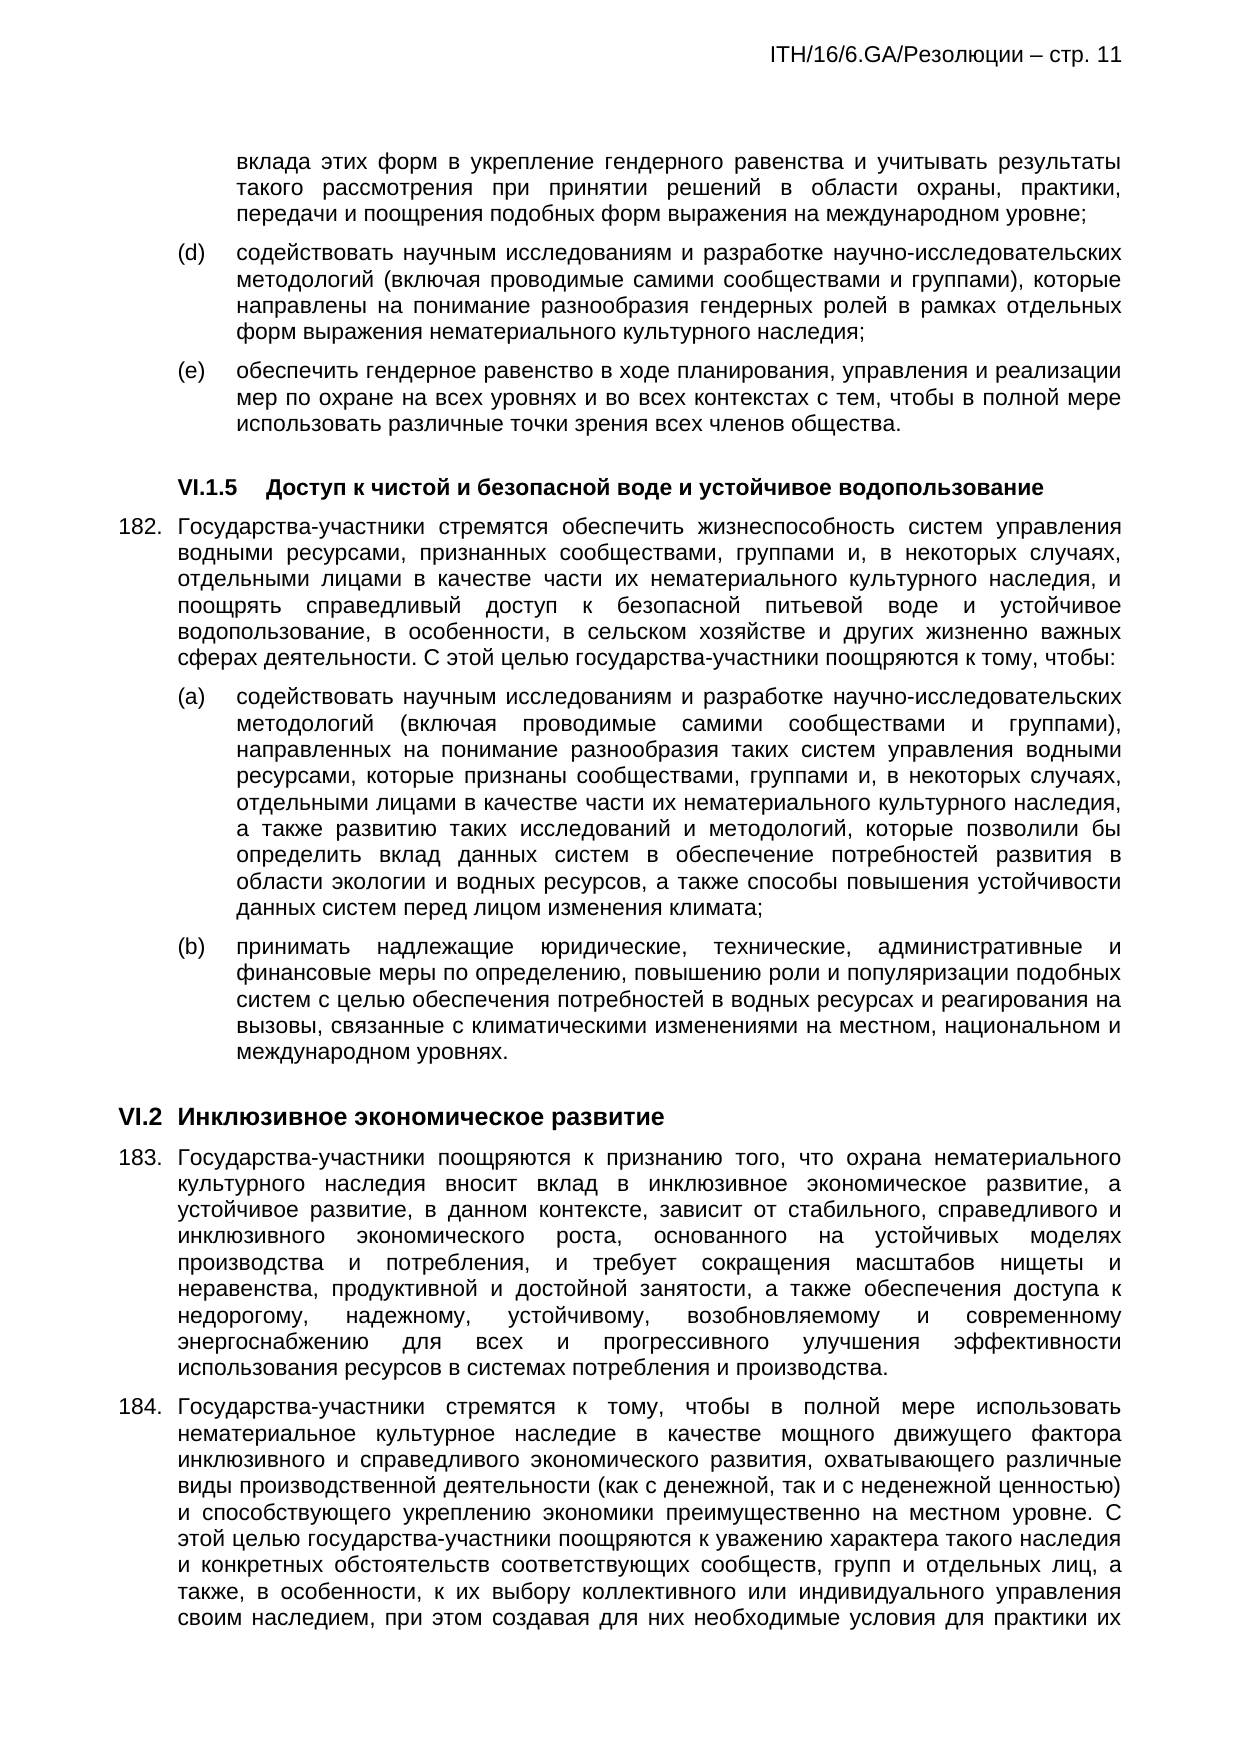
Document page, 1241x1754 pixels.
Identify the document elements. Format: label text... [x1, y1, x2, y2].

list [118, 1393, 1122, 1630]
text VI.1.5 Доступ к чистой и безопасной воде и устойчивое водопользование [118, 474, 1122, 500]
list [177, 148, 1122, 227]
list Государства-участники стремятся обеспечить жизнеспособность систем управления водными ресурсами, признанных сообществами, группами и, в некоторых случаях, отдельными лицами в качестве части их нематериального культурного наследия, и поощрять справедливый доступ к безопасной питьевой воде и устойчивое водопользование, в особенности, в сельском хозяйстве и других жизненно важных сферах деятельности. С этой целью государства-участники поощряются к тому, чтобы: [118, 513, 1122, 671]
text VI.2 Инклюзивное экономическое развитие [118, 1102, 1122, 1131]
list содействовать научным исследованиям и разработке научно-исследовательских методологий (включая проводимые самими сообществами и группами), которые направлены на понимание разнообразия гендерных ролей в рамках отдельных форм выражения нематериального культурного наследия; [177, 239, 1122, 345]
list принимать надлежащие юридические, технические, административные и финансовые меры по определению, повышению роли и популяризации подобных систем с целью обеспечения потребностей в водных ресурсах и реагирования на вызовы, связанные с климатическими изменениями на местном, национальном и международном уровнях. [177, 933, 1122, 1065]
list Государства-участники поощряются к признанию того, что охрана нематериального культурного наследия вносит вклад в инклюзивное экономическое развитие, а устойчивое развитие, в данном контексте, зависит от стабильного, справедливого и инклюзивного экономического роста, основанного на устойчивых моделях производства и потребления, и требует сокращения масштабов нищеты и неравенства, продуктивной и достойной занятости, а также обеспечения доступа к недорогому, надежному, устойчивому, возобновляемому и современному энергоснабжению для всех и прогрессивного улучшения эффективности использования ресурсов в системах потребления и производства. [118, 1143, 1122, 1381]
list содействовать научным исследованиям и разработке научно-исследовательских методологий (включая проводимые самими сообществами и группами), направленных на понимание разнообразия таких систем управления водными ресурсами, которые признаны сообществами, группами и, в некоторых случаях, отдельными лицами в качестве части их нематериального культурного наследия, а также развитию таких исследований и методологий, которые позволили бы определить вклад данных систем в обеспечение потребностей развития в области экологии и водных ресурсов, а также способы повышения устойчивости данных систем перед лицом изменения климата; [177, 683, 1122, 920]
list обеспечить гендерное равенство в ходе планирования, управления и реализации мер по охране на всех уровнях и во всех контекстах с тем, чтобы в полной мере использовать различные точки зрения всех членов общества. [177, 357, 1122, 436]
